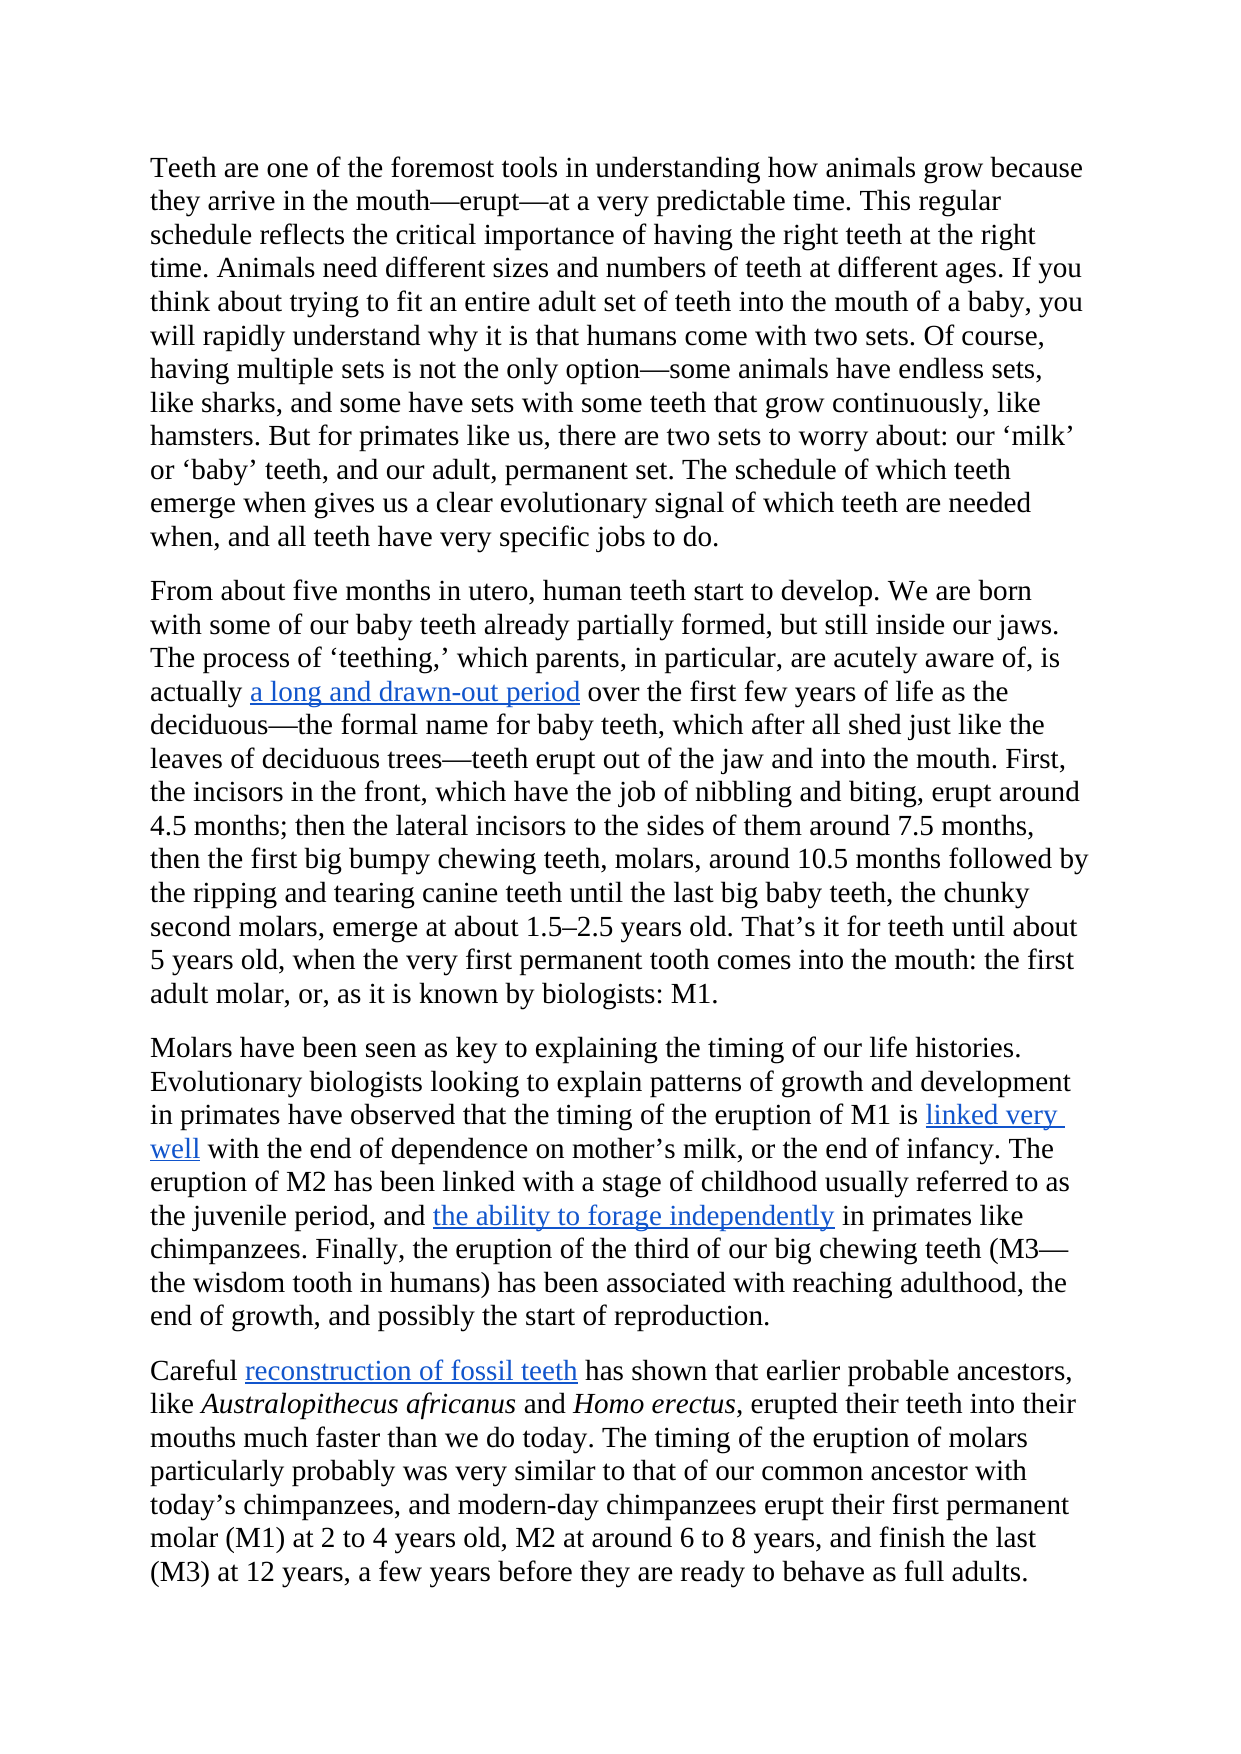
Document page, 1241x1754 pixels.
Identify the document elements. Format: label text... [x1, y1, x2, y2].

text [150, 1353, 1090, 1588]
text Molars have been seen as key to explaining the timing of our life histories. Evolutionary biologists looking to explain patterns of growth and development in primates have observed that the timing of the eruption of M1 is linked very well with the end of dependence on mother’s milk, or the end of infancy. The eruption of M2 has been linked with a stage of childhood usually referred to as the juvenile period, and the ability to forage independently in primates like chimpanzees. Finally, the eruption of the third of our big chewing teeth (M3—the wisdom tooth in humans) has been associated with reaching adulthood, the end of growth, and possibly the start of reproduction. [150, 1030, 1090, 1332]
text Teeth are one of the foremost tools in understanding how animals grow because they arrive in the mouth—erupt—at a very predictable time. This regular schedule reflects the critical importance of having the right teeth at the right time. Animals need different sizes and numbers of teeth at different ages. If you think about trying to fit an entire adult set of teeth into the mouth of a baby, you will rapidly understand why it is that humans come with two sets. Of course, having multiple sets is not the only option—some animals have endless sets, like sharks, and some have sets with some teeth that grow continuously, like hamsters. But for primates like us, there are two sets to worry about: our ‘milk’ or ‘baby’ teeth, and our adult, permanent set. The schedule of which teeth emerge when gives us a clear evolutionary signal of which teeth are needed when, and all teeth have very specific jobs to do. [150, 150, 1090, 552]
text From about five months in utero, human teeth start to develop. We are born with some of our baby teeth already partially formed, but still inside our jaws. The process of ‘teething,’ which parents, in particular, are acutely aware of, is actually a long and drawn-out period over the first few years of life as the deciduous—the formal name for baby teeth, which after all shed just like the leaves of deciduous trees—teeth erupt out of the jaw and into the mouth. First, the incisors in the front, which have the job of nibbling and biting, erupt around 4.5 months; then the lateral incisors to the sides of them around 7.5 months, then the first big bumpy chewing teeth, molars, around 10.5 months followed by the ripping and tearing canine teeth until the last big baby teeth, the chunky second molars, emerge at about 1.5–2.5 years old. That’s it for teeth until about 5 years old, when the very first permanent tooth comes into the mouth: the first adult molar, or, as it is known by biologists: M1. [150, 573, 1090, 1009]
